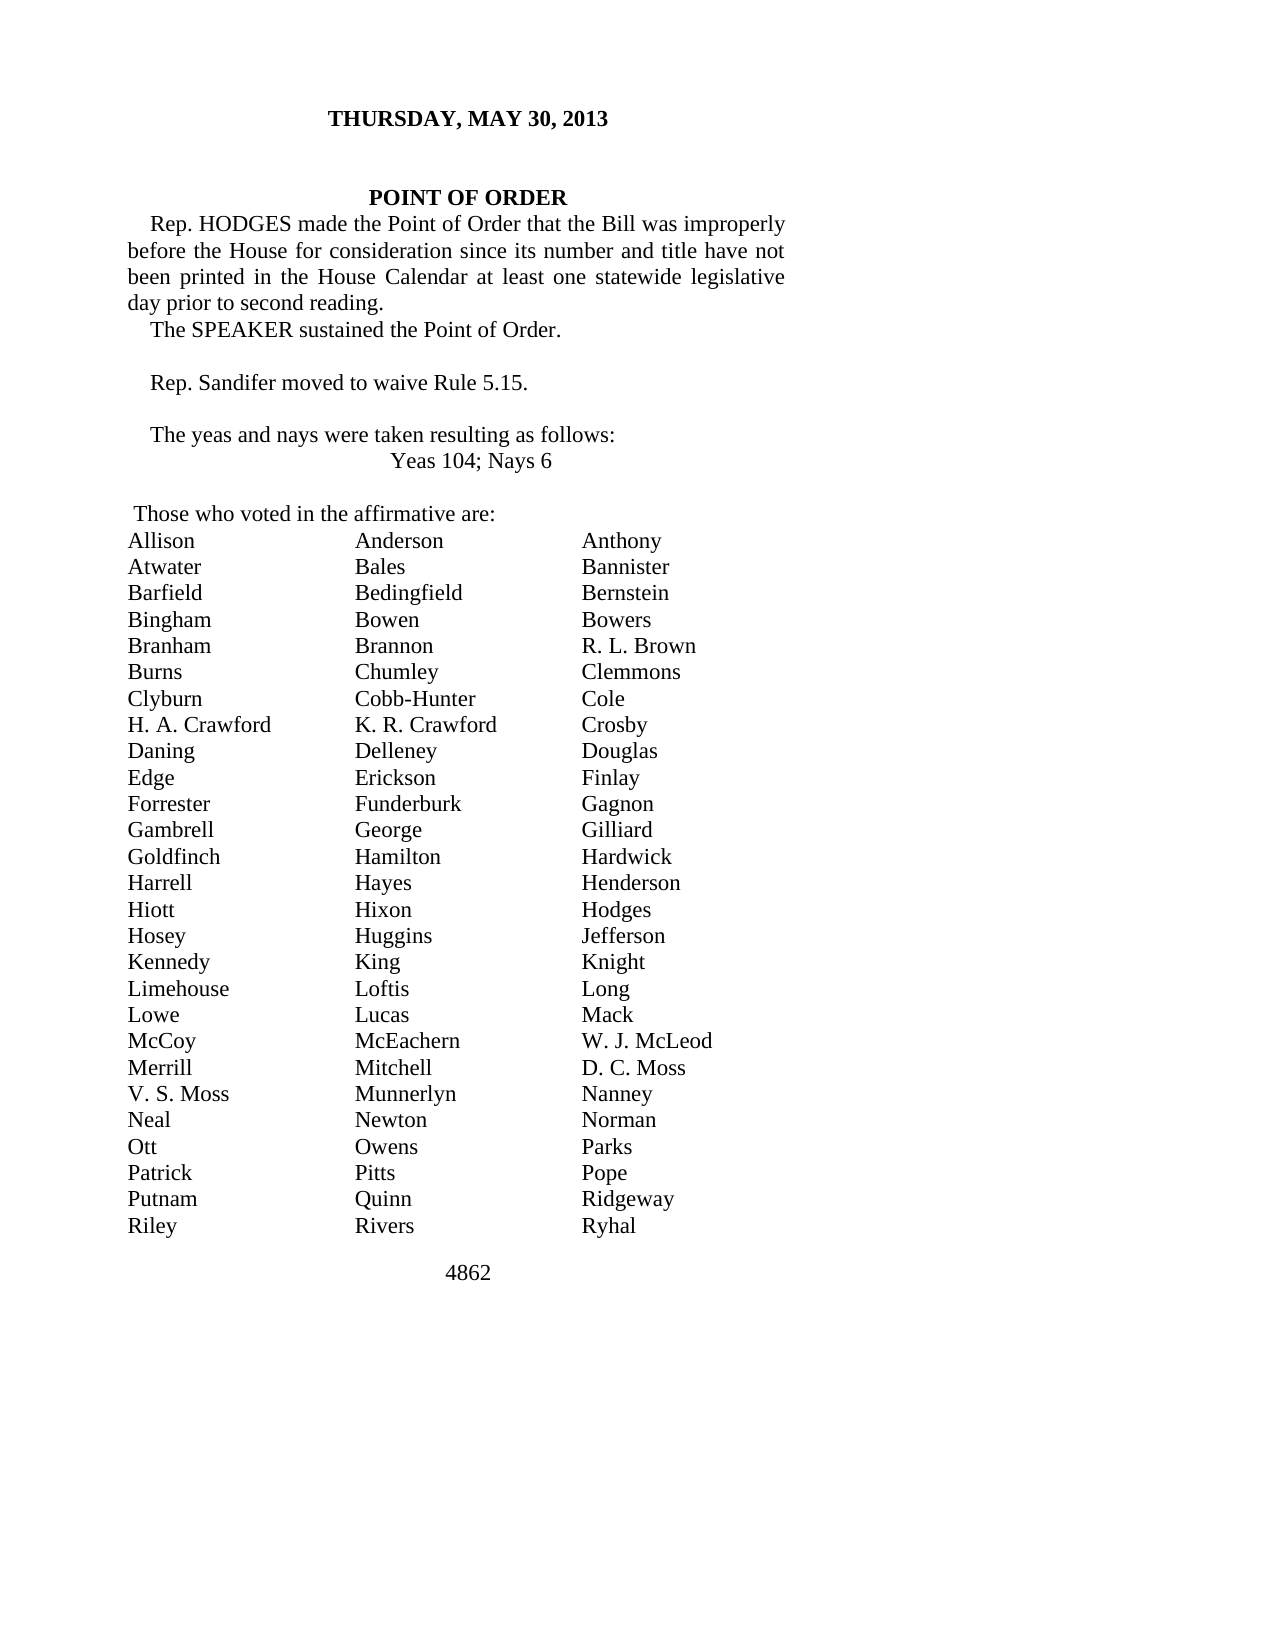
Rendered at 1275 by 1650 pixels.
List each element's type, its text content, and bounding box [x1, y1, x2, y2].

table_cell Branham [116, 632, 343, 658]
table_cell Gilliard [570, 817, 797, 843]
table_header Anthony [570, 527, 797, 553]
table_cell Munnerlyn [343, 1080, 570, 1106]
table_cell King [343, 948, 570, 975]
table_cell Hardwick [570, 843, 797, 869]
table_cell Harrell [116, 869, 343, 896]
text The yeas and nays were taken resulting as follows: [127, 421, 786, 448]
table_cell V. S. Moss [116, 1080, 343, 1106]
table_header Anderson [343, 527, 570, 553]
table_cell Brannon [343, 632, 570, 658]
table_cell Chumley [343, 659, 570, 685]
table_cell Loftis [343, 975, 570, 1001]
table_cell Bernstein [570, 579, 797, 606]
table_cell Bedingfield [343, 579, 570, 606]
table_cell Merrill [116, 1054, 343, 1080]
table_cell Clemmons [570, 659, 797, 685]
table_cell Long [570, 975, 797, 1001]
table_cell W. J. McLeod [570, 1028, 797, 1054]
table_cell Hodges [570, 896, 797, 922]
table_cell Clyburn [116, 685, 343, 711]
table_cell Ott [116, 1133, 343, 1159]
table_cell Gambrell [116, 817, 343, 843]
table_cell R. L. Brown [570, 632, 797, 658]
table_cell H. A. Crawford [116, 711, 343, 737]
table_cell Hixon [343, 896, 570, 922]
text Rep. HODGES made the Point of Order that the Bill was improperly before the House for consideration since its number and title have not been printed in the House Calendar at least one statewide legislative day prior to second reading. [127, 210, 786, 316]
table_cell Kennedy [116, 948, 343, 975]
table_cell Nanney [570, 1080, 797, 1106]
table_cell McCoy [116, 1028, 343, 1054]
text Rep. Sandifer moved to waive Rule 5.15. [127, 368, 786, 395]
text The SPEAKER sustained the Point of Order. [127, 316, 786, 342]
table_cell Bowers [570, 606, 797, 632]
table_cell Pitts [343, 1159, 570, 1186]
table_header Allison [116, 527, 343, 553]
table_cell Jefferson [570, 922, 797, 948]
table_cell Limehouse [116, 975, 343, 1001]
table_cell Parks [570, 1133, 797, 1159]
table_cell Huggins [343, 922, 570, 948]
table_cell Pope [570, 1159, 797, 1186]
table_cell Hosey [116, 922, 343, 948]
table_cell Hamilton [343, 843, 570, 869]
table_cell Lowe [116, 1001, 343, 1027]
table_cell Rivers [343, 1212, 570, 1238]
table_cell Goldfinch [116, 843, 343, 869]
table_cell Cobb-Hunter [343, 685, 570, 711]
table_cell Owens [343, 1133, 570, 1159]
table_cell Atwater [116, 553, 343, 579]
table_cell Putnam [116, 1186, 343, 1212]
table_cell Mitchell [343, 1054, 570, 1080]
table_cell McEachern [343, 1028, 570, 1054]
table_cell Daning [116, 738, 343, 764]
table_cell Delleney [343, 738, 570, 764]
table_cell George [343, 817, 570, 843]
table_cell Lucas [343, 1001, 570, 1027]
table_cell Quinn [343, 1186, 570, 1212]
table_cell Crosby [570, 711, 797, 737]
table_cell Burns [116, 659, 343, 685]
table_cell Neal [116, 1106, 343, 1133]
table_cell Knight [570, 948, 797, 975]
table_cell Henderson [570, 869, 797, 896]
table_cell Hayes [343, 869, 570, 896]
table_cell Bales [343, 553, 570, 579]
table_cell Hiott [116, 896, 343, 922]
table_cell Ryhal [570, 1212, 797, 1238]
table_cell Douglas [570, 738, 797, 764]
table_cell Bannister [570, 553, 797, 579]
table_cell Ridgeway [570, 1186, 797, 1212]
table_cell Newton [343, 1106, 570, 1133]
table_cell K. R. Crawford [343, 711, 570, 737]
table_cell Forrester [116, 790, 343, 817]
table_cell Cole [570, 685, 797, 711]
table_cell Patrick [116, 1159, 343, 1186]
text Those who voted in the affirmative are: [127, 500, 786, 527]
table_cell Funderburk [343, 790, 570, 817]
table_cell Edge [116, 764, 343, 790]
table_cell Bowen [343, 606, 570, 632]
table_cell Riley [116, 1212, 343, 1238]
table_cell Barfield [116, 579, 343, 606]
table_cell Gagnon [570, 790, 797, 817]
table_cell D. C. Moss [570, 1054, 797, 1080]
table_cell Mack [570, 1001, 797, 1027]
text POINT OF ORDER [127, 184, 786, 210]
table_cell Erickson [343, 764, 570, 790]
table_cell Finlay [570, 764, 797, 790]
table_cell Bingham [116, 606, 343, 632]
text Yeas 104; Nays 6 [127, 448, 786, 474]
table_cell Norman [570, 1106, 797, 1133]
